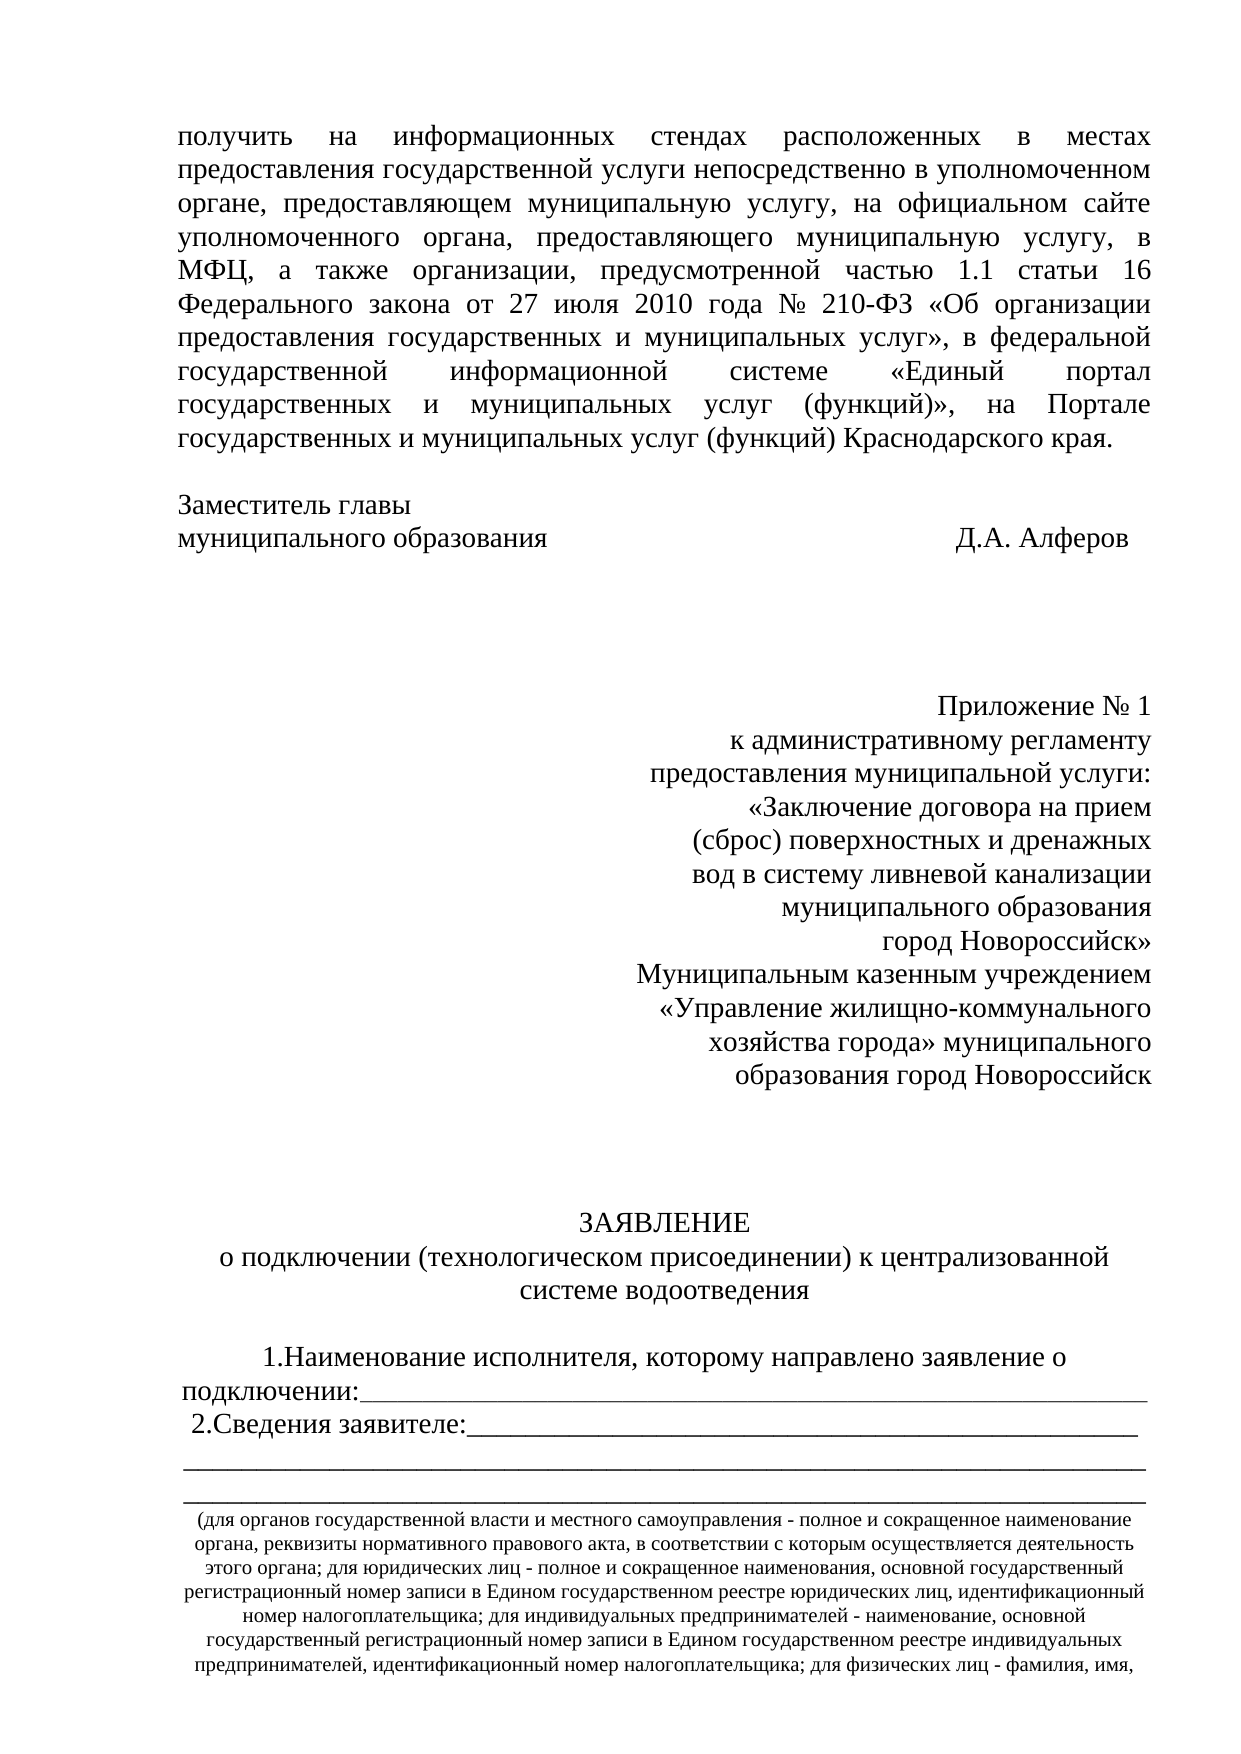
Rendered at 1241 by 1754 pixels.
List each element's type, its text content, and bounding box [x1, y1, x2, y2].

text к административному регламенту [177, 722, 1152, 755]
text муниципального образования [177, 889, 1152, 923]
text Муниципальным казенным учреждением [177, 957, 1152, 990]
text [177, 1339, 1152, 1676]
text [177, 118, 1152, 453]
text вод в систему ливневой канализации [177, 856, 1152, 889]
text «Управление жилищно-коммунального [177, 990, 1152, 1024]
text о подключении (технологическом присоединении) к централизованной системе водоотведения [177, 1239, 1152, 1306]
text город Новороссийск» [177, 923, 1152, 957]
text образования город Новороссийск [177, 1057, 1152, 1091]
text Заместитель главы [177, 487, 1152, 521]
text Приложение № 1 [177, 688, 1152, 722]
text предоставления муниципальной услуги: [177, 755, 1152, 789]
text хозяйства города» муниципального [177, 1024, 1152, 1057]
text «Заключение договора на прием [177, 789, 1152, 822]
text (сброс) поверхностных и дренажных [177, 822, 1152, 856]
text ЗАЯВЛЕНИЕ [177, 1205, 1152, 1239]
text муниципального образования Д.А. Алферов [177, 521, 1152, 554]
